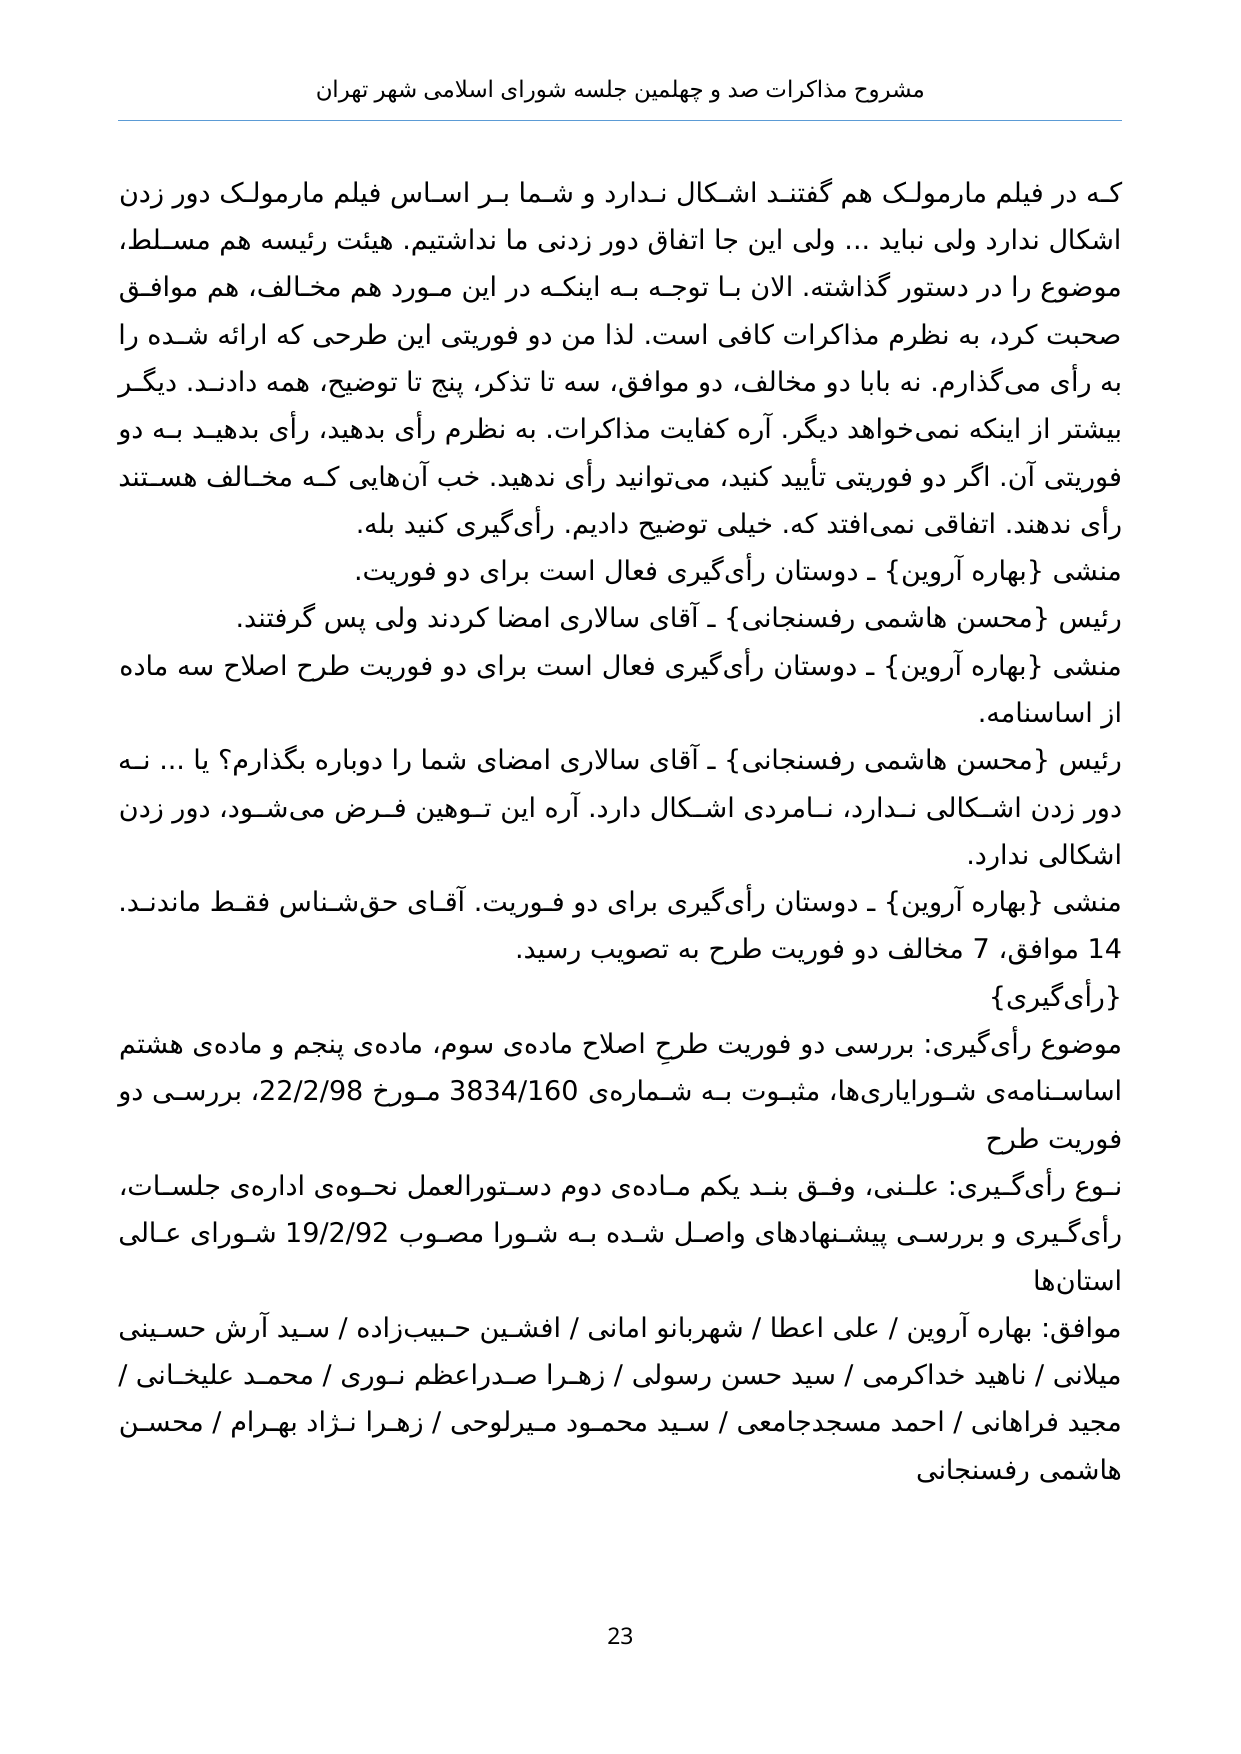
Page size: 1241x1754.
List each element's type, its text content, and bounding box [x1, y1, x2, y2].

text {رأی‌گیری} [118, 981, 1122, 1013]
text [118, 177, 1122, 540]
text منشی {بهاره آروین} ـ دوستان رأی‌‌گیری برای دو فوریت. آقای حق‌‌شناس فقط ماندند. 14 موافق، 7 مخالف دو فوریت طرح به تصویب رسید. [118, 887, 1122, 965]
text رئیس {محسن هاشمی رفسنجانی} ـ آقای سالاری امضای‌‌ شما را دوباره بگذارم؟ یا ... نه دور زدن اشکالی ندارد، نامردی اشکال دارد. آره این توهین فرض می‌‌شود، دور زدن اشکالی ندارد. [118, 745, 1122, 871]
text رئیس {محسن هاشمی رفسنجانی} ـ آقای سالاری امضا کردند ولی پس گرفتند. [118, 603, 1122, 634]
text نوع رأی‌گیری: علنی، وفق بند یکم ماده‌‌ی دوم دستورالعمل نحوه‌‌ی اداره‌‌ی جلسات، رأی‌‌گیری و بررسی پیشنهادهای واصل شده به شورا مصوب 19/2/92 شورای عالی استان‌‌ها [118, 1170, 1122, 1296]
text موافق: بهاره آروین / علی اعطا / شهربانو امانی / افشین حبیب‌زاده / سید آرش حسینی میلانی / ناهید خداکرمی / سید حسن رسولی / زهرا صدراعظم نوری / محمد علیخانی / مجید فراهانی / احمد مسجدجامعی / سید محمود میرلوحی / زهرا نژاد بهرام / محسن هاشمی رفسنجانی [118, 1312, 1122, 1486]
text منشی {بهاره آروین} ـ دوستان رأی‌‌گیری فعال است برای دو فوریت طرح اصلاح سه ماده از اساسنامه. [118, 650, 1122, 729]
text منشی {بهاره آروین} ـ دوستان رأی‌‌گیری فعال است برای دو فوریت. [118, 556, 1122, 587]
text موضوع رأی‌گیری: بررسی دو فوریت طرحِ اصلاح ماده‌ی سوم، ماده‌ی پنجم و ماده‌ی هشتم اساسنامه‌ی شورایاری‌ها، مثبوت به شماره‌ی 3834/160 مورخ 22/2/98، بررسی دو فوریت طرح [118, 1028, 1122, 1154]
